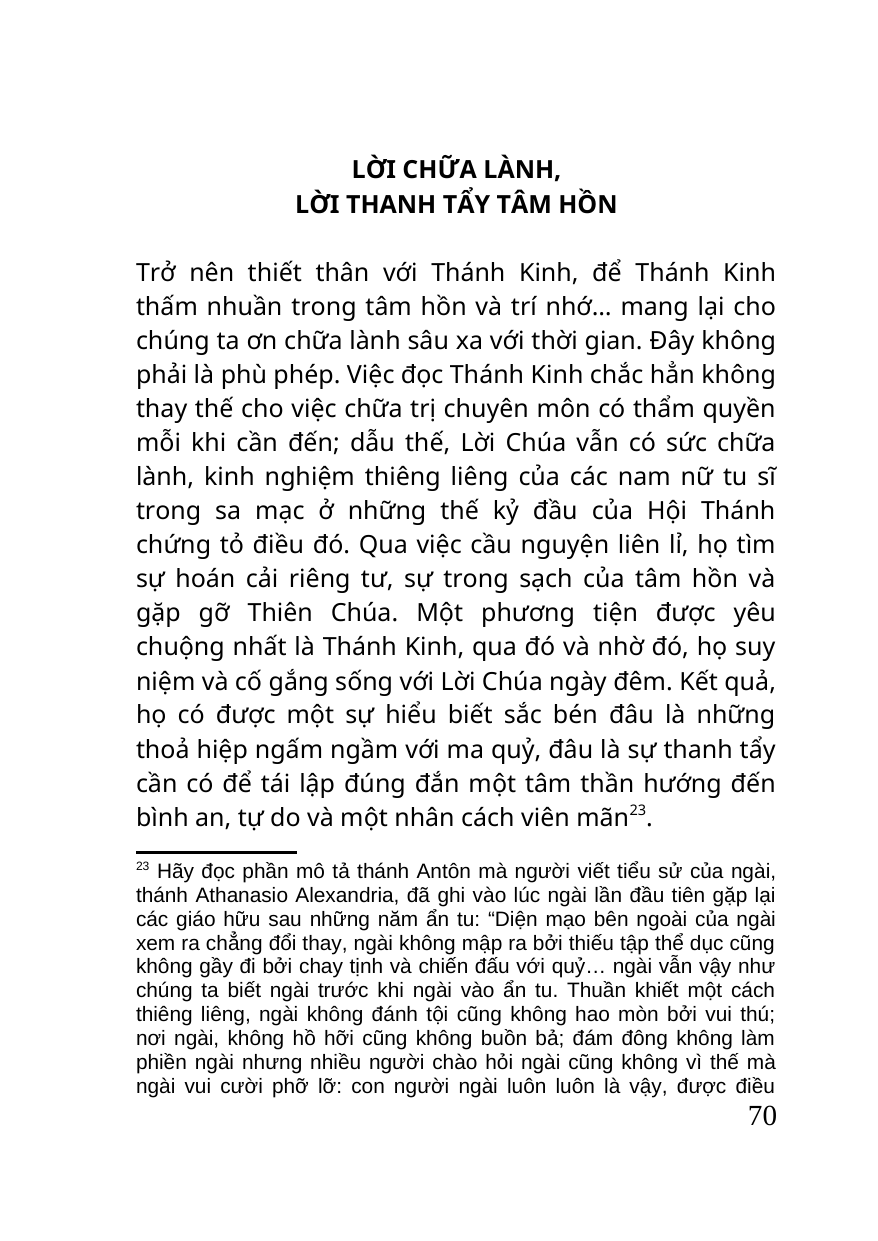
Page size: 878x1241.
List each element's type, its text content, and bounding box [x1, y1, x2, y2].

text Trở nên thiết thân với Thánh Kinh, để Thánh Kinh thấm nhuần trong tâm hồn và trí nhớ… mang lại cho chúng ta ơn chữa lành sâu xa với thời gian. Đây không phải là phù phép. Việc đọc Thánh Kinh chắc hẳn không thay thế cho việc chữa trị chuyên môn có thẩm quyền mỗi khi cần đến; dẫu thế, Lời Chúa vẫn có sức chữa lành, kinh nghiệm thiêng liêng của các nam nữ tu sĩ trong sa mạc ở những thế kỷ đầu của Hội Thánh chứng tỏ điều đó. Qua việc cầu nguyện liên lỉ, họ tìm sự hoán cải riêng tư, sự trong sạch của tâm hồn và gặp gỡ Thiên Chúa. Một phương tiện được yêu chuộng nhất là Thánh Kinh, qua đó và nhờ đó, họ suy niệm và cố gắng sống với Lời Chúa ngày đêm. Kết quả, họ có được một sự hiểu biết sắc bén đâu là những thoả hiệp ngấm ngầm với ma quỷ, đâu là sự thanh tẩy cần có để tái lập đúng đắn một tâm thần hướng đến bình an, tự do và một nhân cách viên mãn. [136, 254, 777, 833]
text LỜI THANH TẨY TÂM HỒN [136, 186, 777, 220]
text LỜI CHỮA LÀNH, [136, 152, 777, 186]
